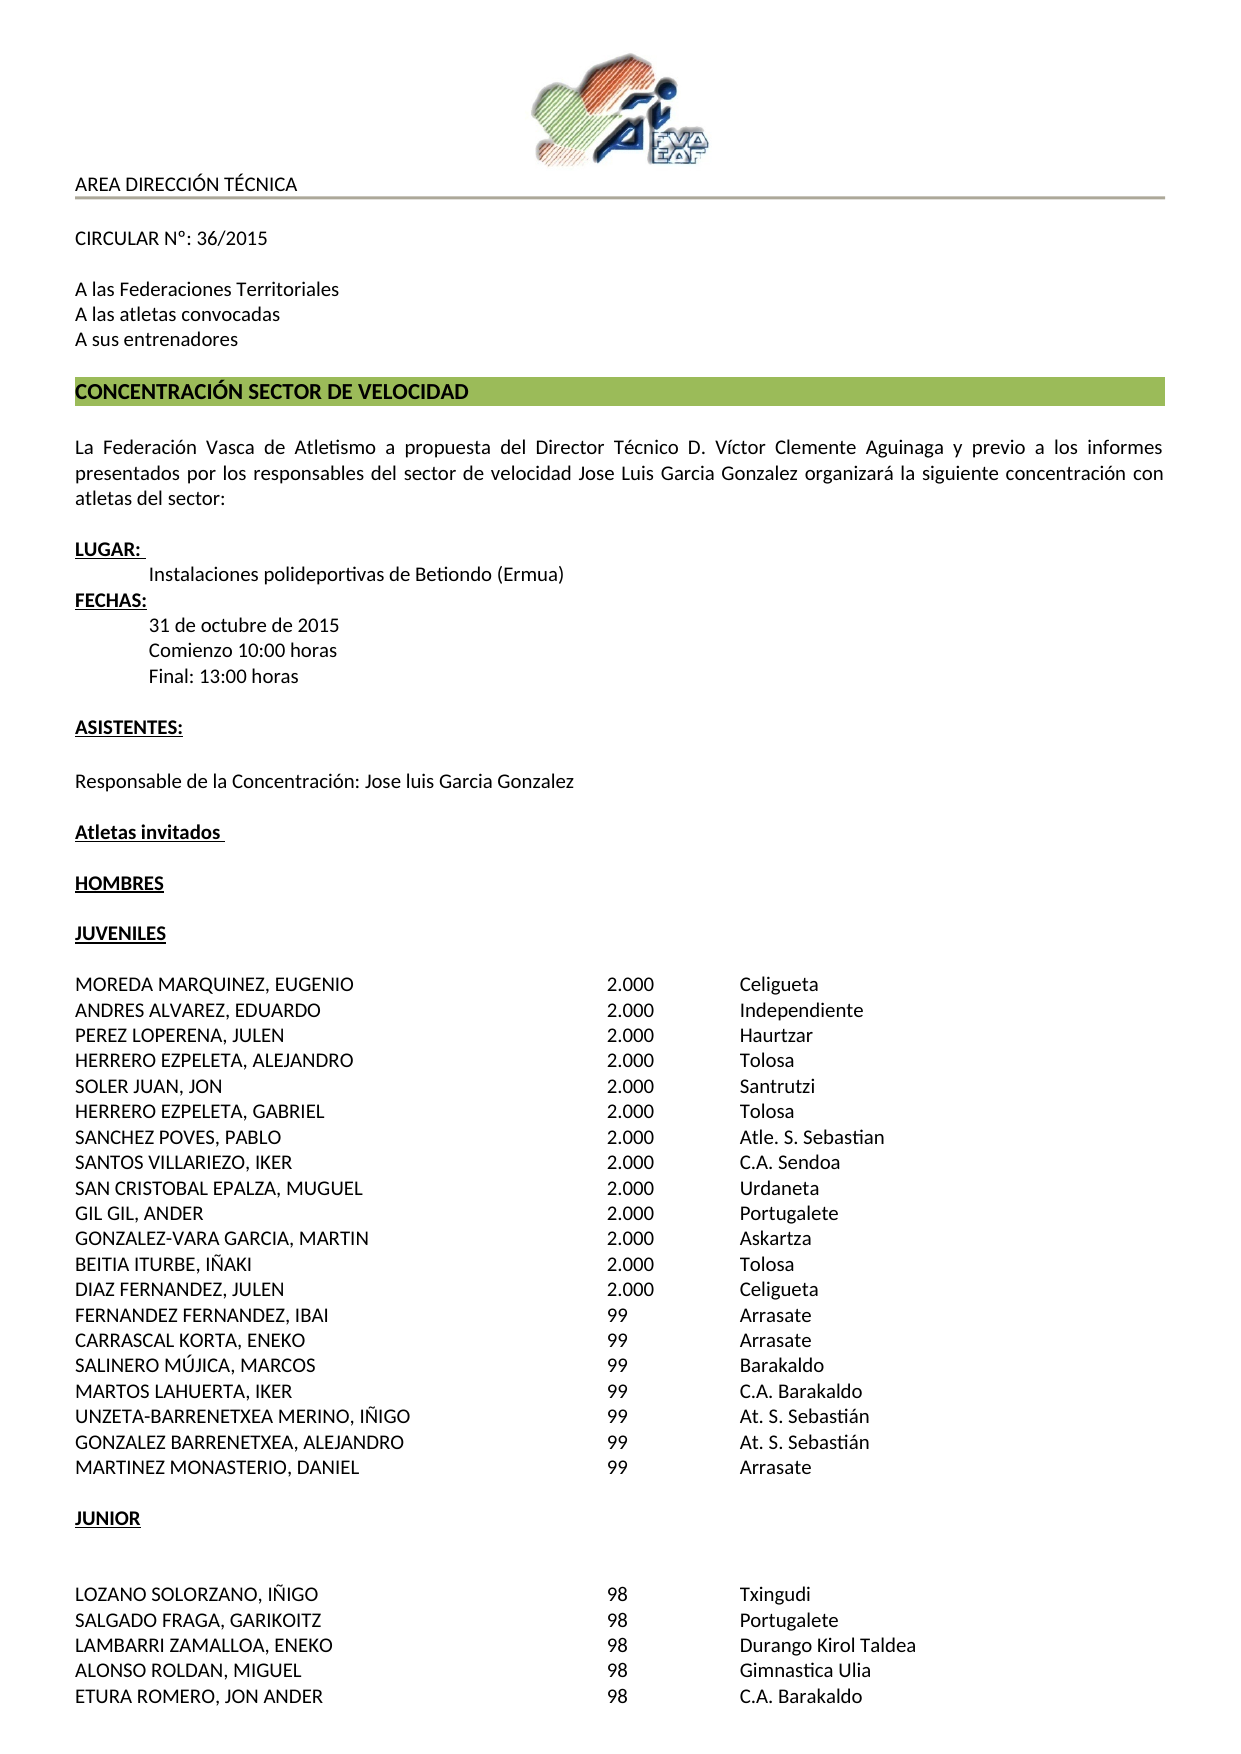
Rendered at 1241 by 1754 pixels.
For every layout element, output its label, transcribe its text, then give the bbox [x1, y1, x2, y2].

text SANTOS VILLARIEZO, IKER 2.000 C.A. Sendoa [75, 1149, 1165, 1175]
text JUVENILES [75, 921, 1165, 946]
text MOREDA MARQUINEZ, EUGENIO 2.000 Celigueta [75, 971, 1165, 997]
text LAMBARRI ZAMALLOA, ENEKO 98 Durango Kirol Taldea [75, 1632, 1165, 1658]
text BEITIA ITURBE, IÑAKI 2.000 Tolosa [75, 1251, 1165, 1276]
text GONZALEZ BARRENETXEA, ALEJANDRO 99 At. S. Sebastián [75, 1429, 1165, 1454]
text Responsable de la Concentración: Jose luis Garcia Gonzalez [75, 768, 1165, 793]
text DIAZ FERNANDEZ, JULEN 2.000 Celigueta [75, 1276, 1165, 1302]
text SOLER JUAN, JON 2.000 Santrutzi [75, 1073, 1165, 1098]
text LUGAR: [75, 536, 1165, 561]
text MARTINEZ MONASTERIO, DANIEL 99 Arrasate [75, 1454, 1165, 1480]
text HOMBRES [75, 870, 1165, 895]
text 31 de octubre de 2015 [75, 612, 1165, 638]
text JUNIOR [75, 1505, 1165, 1531]
text La Federación Vasca de Atletismo a propuesta del Director Técnico D. Víctor Clemente Aguinaga y previo a los informes presentados por los responsables del sector de velocidad Jose Luis Garcia Gonzalez organizará la siguiente concentración con atletas del sector: [75, 434, 1165, 511]
text SALGADO FRAGA, GARIKOITZ 98 Portugalete [75, 1607, 1165, 1632]
text Final: 13:00 horas [75, 663, 1165, 688]
text HERRERO EZPELETA, ALEJANDRO 2.000 Tolosa [75, 1048, 1165, 1073]
text MARTOS LAHUERTA, IKER 99 C.A. Barakaldo [75, 1378, 1165, 1403]
text A sus entrenadores [75, 327, 1165, 352]
text A las Federaciones Territoriales [75, 276, 1165, 301]
text PEREZ LOPERENA, JULEN 2.000 Haurtzar [75, 1022, 1165, 1048]
text FERNANDEZ FERNANDEZ, IBAI 99 Arrasate [75, 1302, 1165, 1327]
text CARRASCAL KORTA, ENEKO 99 Arrasate [75, 1327, 1165, 1353]
text ASISTENTES: [75, 714, 1165, 739]
text A las atletas convocadas [75, 301, 1165, 327]
text HERRERO EZPELETA, GABRIEL 2.000 Tolosa [75, 1098, 1165, 1124]
text AREA DIRECCIÓN TÉCNICA [75, 171, 1165, 196]
text UNZETA-BARRENETXEA MERINO, IÑIGO 99 At. S. Sebastián [75, 1403, 1165, 1429]
text GIL GIL, ANDER 2.000 Portugalete [75, 1200, 1165, 1226]
text SAN CRISTOBAL EPALZA, MUGUEL 2.000 Urdaneta [75, 1175, 1165, 1200]
text Comienzo 10:00 horas [75, 638, 1165, 663]
text Instalaciones polideportivas de Betiondo (Ermua) [75, 561, 1165, 587]
text FECHAS: [75, 587, 1165, 612]
text Atletas invitados [75, 819, 1165, 844]
text CONCENTRACIÓN SECTOR DE VELOCIDAD [75, 377, 1165, 406]
text ALONSO ROLDAN, MIGUEL 98 Gimnastica Ulia [75, 1658, 1165, 1683]
text ANDRES ALVAREZ, EDUARDO 2.000 Independiente [75, 997, 1165, 1022]
text GONZALEZ-VARA GARCIA, MARTIN 2.000 Askartza [75, 1226, 1165, 1251]
picture [524, 44, 716, 171]
text CIRCULAR Nº: 36/2015 [75, 225, 1165, 250]
text ETURA ROMERO, JON ANDER 98 C.A. Barakaldo [75, 1683, 1165, 1708]
text SANCHEZ POVES, PABLO 2.000 Atle. S. Sebastian [75, 1124, 1165, 1149]
text LOZANO SOLORZANO, IÑIGO 98 Txingudi [75, 1581, 1165, 1607]
text SALINERO MÚJICA, MARCOS 99 Barakaldo [75, 1353, 1165, 1378]
